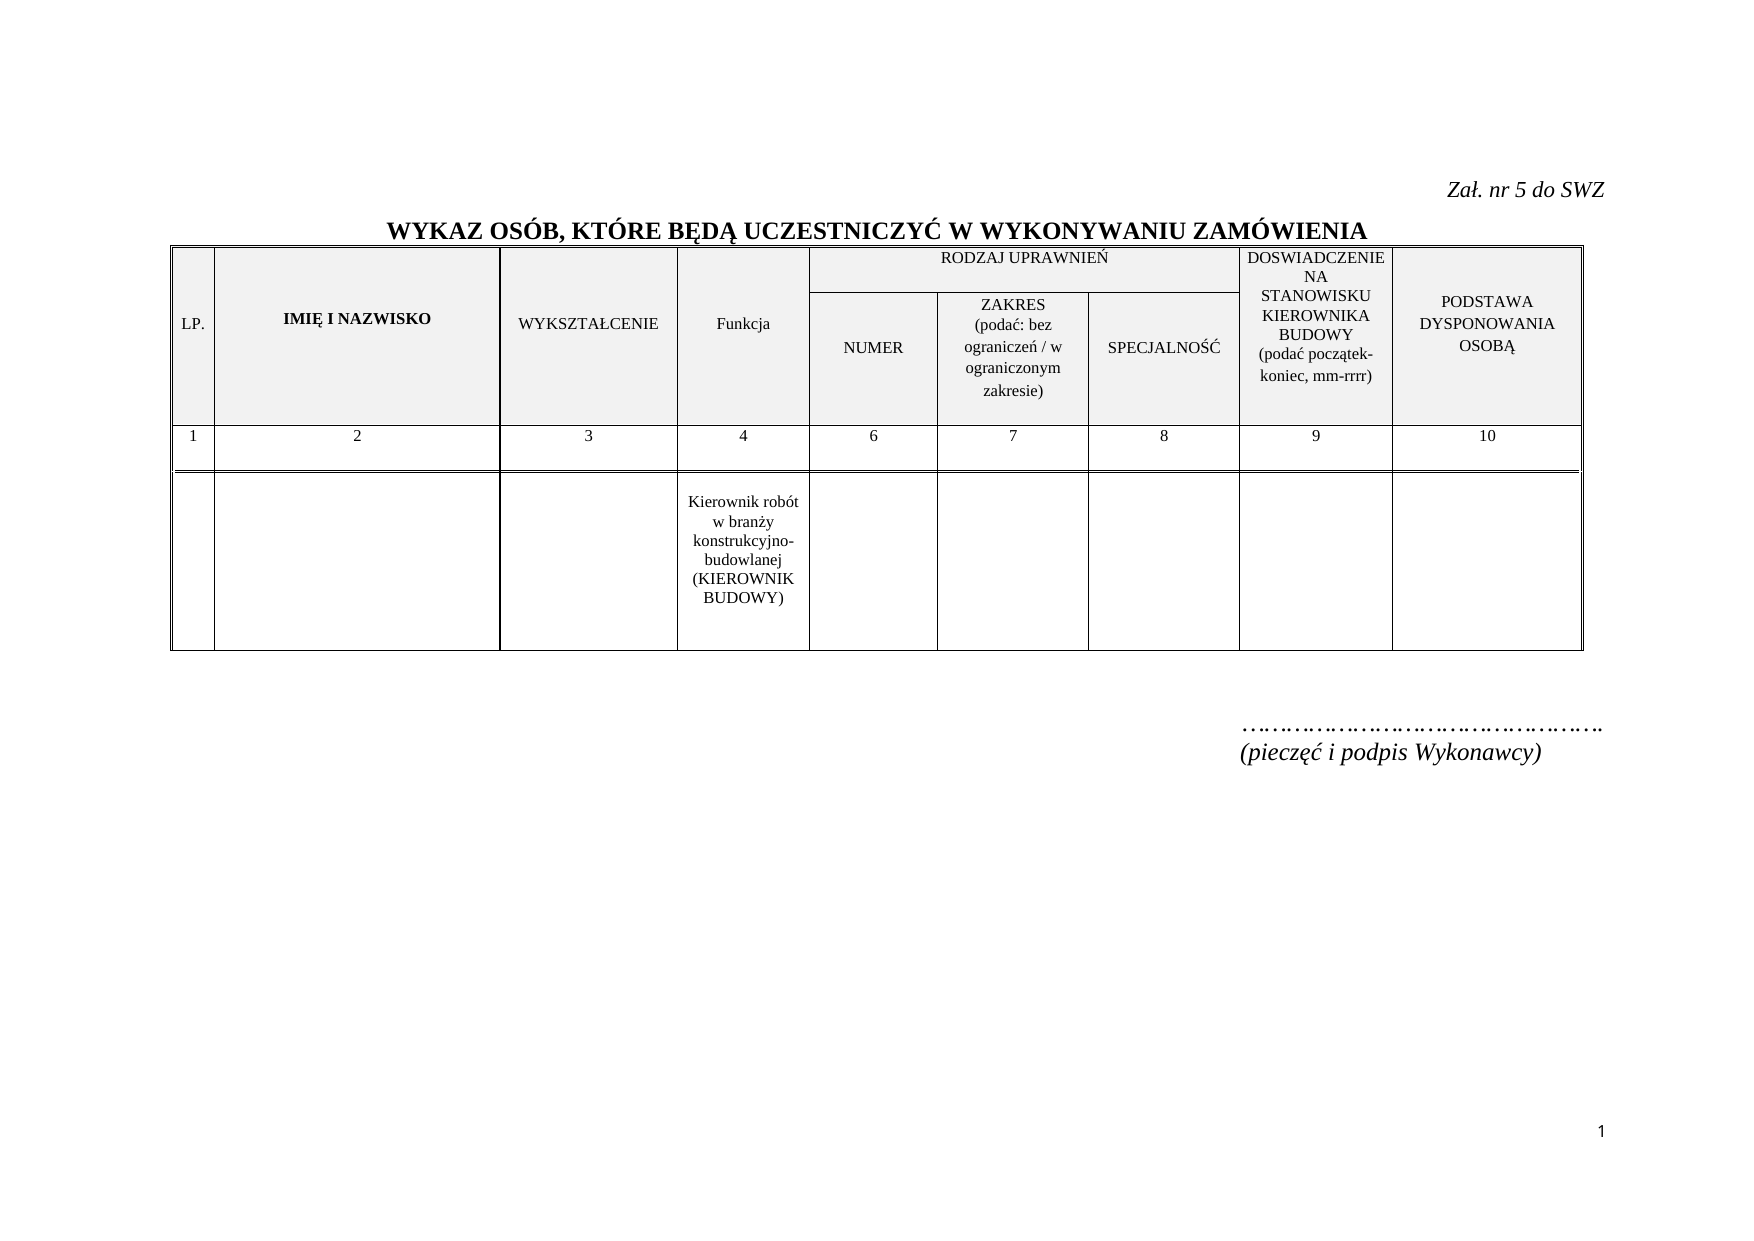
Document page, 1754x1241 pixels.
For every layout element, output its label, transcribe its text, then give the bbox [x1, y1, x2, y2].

table_cell 9 [1240, 426, 1392, 470]
table_header WYKSZTAŁCENIE [501, 248, 677, 424]
table_cell 7 [938, 426, 1088, 470]
table_header DOSWIADCZENIE NA STANOWISKU KIEROWNIKA BUDOWY (podać początek-koniec, mm-rrrr) [1240, 248, 1392, 424]
table_cell ZAKRES (podać: bez ograniczeń / w ograniczonym zakresie) [938, 293, 1088, 424]
table_cell 3 [501, 426, 677, 470]
table_header Funkcja [678, 248, 809, 424]
table_cell [1240, 473, 1392, 650]
table_cell [172, 470, 214, 650]
text …………………………………………. [148, 708, 1606, 737]
table_cell 8 [1089, 426, 1239, 470]
table_cell [938, 473, 1088, 650]
table_cell 4 [678, 426, 809, 470]
table_cell Kierownik robót w branży konstrukcyjno-budowlanej (KIEROWNIK BUDOWY) [678, 473, 809, 650]
text WYKAZ OSÓB, KTÓRE BĘDĄ UCZESTNICZYĆ W WYKONYWANIU ZAMÓWIENIA [148, 216, 1606, 245]
table_cell [810, 473, 937, 650]
table_header RODZAJ UPRAWNIEŃ [810, 248, 1239, 292]
table_cell 2 [215, 426, 499, 470]
table_cell [501, 473, 677, 650]
table_header PODSTAWA DYSPONOWANIA OSOBĄ [1393, 248, 1581, 424]
table_cell 10 [1393, 426, 1581, 470]
table_cell SPECJALNOŚĆ [1089, 293, 1239, 424]
text (pieczęć i podpis Wykonawcy) [148, 737, 1606, 766]
table_cell NUMER [810, 293, 937, 424]
text Zał. nr 5 do SWZ [148, 176, 1606, 203]
table_cell [215, 473, 499, 650]
table_cell 1 [173, 426, 214, 470]
table_cell [1089, 473, 1239, 650]
table_header IMIĘ I NAZWISKO [215, 248, 499, 424]
table_header LP. [173, 248, 214, 424]
table_cell [1393, 470, 1582, 650]
table_cell 6 [810, 426, 937, 470]
